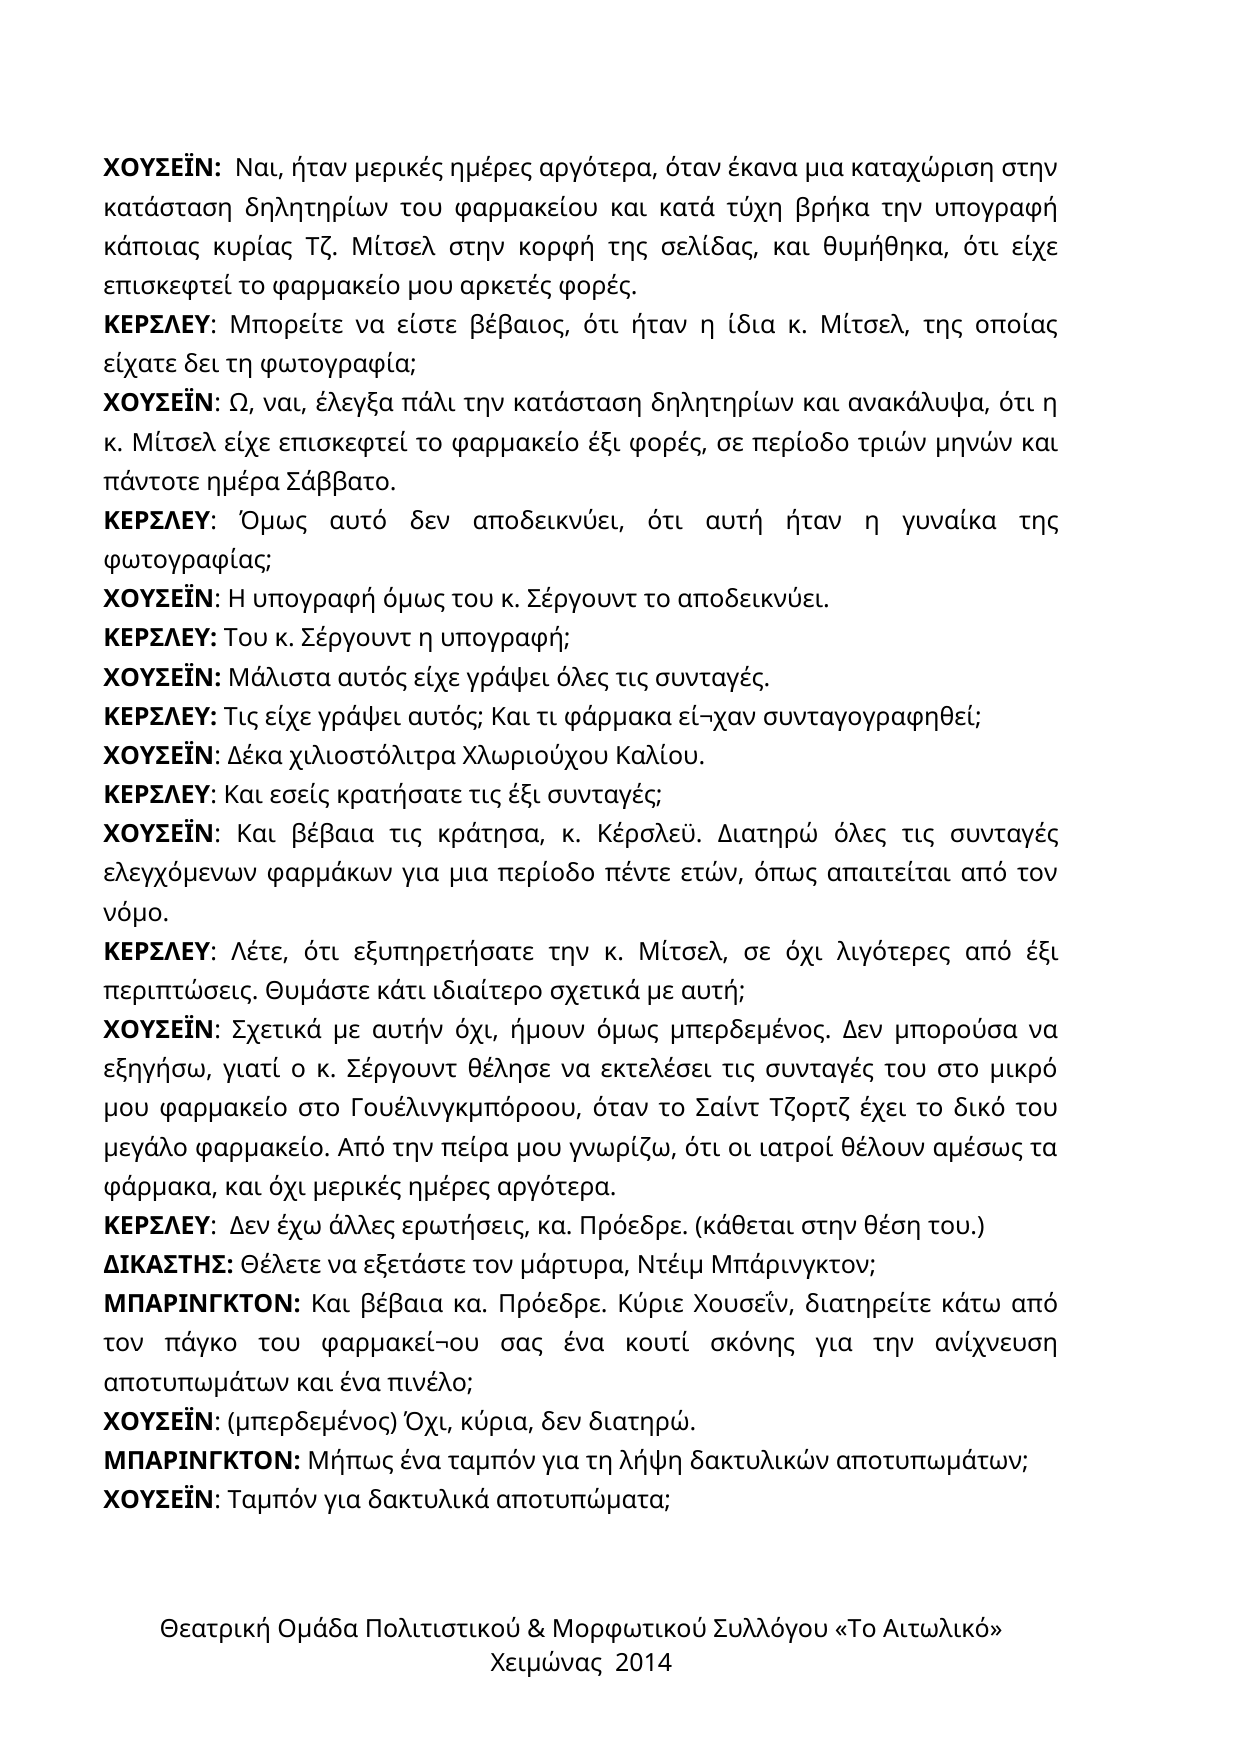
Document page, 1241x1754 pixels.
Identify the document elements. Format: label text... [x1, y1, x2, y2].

text ΚΕΡΣΛΕΥ: Δεν έχω άλλες ερωτήσεις, κα. Πρόεδρε. (κάθεται στην θέση του.) [103, 1207, 1059, 1242]
text ΚΕΡΣΛΕΥ: Μπορείτε να είστε βέβαιος, ότι ήταν η ίδια κ. Μίτσελ, της οποίας είχατε δει τη φωτογραφία; [103, 307, 1059, 380]
text ΧΟΥΣΕΪΝ: (μπερδεμένος) Όχι, κύρια, δεν διατηρώ. [103, 1403, 1059, 1437]
text ΧΟΥΣΕΪΝ: Ταμπόν για δακτυλικά αποτυπώματα; [103, 1482, 1059, 1516]
text ΜΠΑΡΙΝΓΚΤΟΝ: Μήπως ένα ταμπόν για τη λήψη δακτυλικών αποτυπωμάτων; [103, 1442, 1059, 1477]
text ΚΕΡΣΛΕΥ: Τις είχε γράψει αυτός; Και τι φάρμακα εί¬χαν συνταγογραφηθεί; [103, 698, 1059, 732]
text ΧΟΥΣΕΪΝ: Και βέβαια τις κράτησα, κ. Κέρσλεϋ. Διατηρώ όλες τις συνταγές ελεγχόμενων φαρμάκων για μια περίοδο πέντε ετών, όπως απαιτείται από τον νόμο. [103, 816, 1059, 928]
text ΧΟΥΣΕΪΝ: Ναι, ήταν μερικές ημέρες αργότερα, όταν έκανα μια καταχώριση στην κατάσταση δηλητηρίων του φαρμακείου και κατά τύχη βρήκα την υπογραφή κάποιας κυρίας Τζ. Μίτσελ στην κορφή της σελίδας, και θυμήθηκα, ότι είχε επισκεφτεί το φαρμακείο μου αρκετές φορές. [103, 150, 1059, 302]
text ΧΟΥΣΕΪΝ: Ω, ναι, έλεγξα πάλι την κατάσταση δηλητηρίων και ανακάλυψα, ότι η κ. Μίτσελ είχε επισκεφτεί το φαρμακείο έξι φορές, σε περίοδο τριών μηνών και πάντοτε ημέρα Σάββατο. [103, 385, 1059, 497]
text ΜΠΑΡΙΝΓΚΤΟΝ: Και βέβαια κα. Πρόεδρε. Κύριε Χουσεΐν, διατηρείτε κάτω από τον πάγκο του φαρμακεί¬ου σας ένα κουτί σκόνης για την ανίχνευση αποτυπωμάτων και ένα πινέλο; [103, 1286, 1059, 1398]
text ΧΟΥΣΕΪΝ: Σχετικά με αυτήν όχι, ήμουν όμως μπερδεμένος. Δεν μπορούσα να εξηγήσω, γιατί ο κ. Σέργουντ θέλησε να εκτελέσει τις συνταγές του στο μικρό μου φαρμακείο στο Γουέλινγκμπόροου, όταν το Σαίντ Τζορτζ έχει το δικό του μεγάλο φαρμακείο. Από την πείρα μου γνωρίζω, ότι οι ιατροί θέλουν αμέσως τα φάρμακα, και όχι μερικές ημέρες αργότερα. [103, 1012, 1059, 1202]
text ΔΙΚΑΣΤΗΣ: Θέλετε να εξετάστε τον μάρτυρα, Ντέιμ Μπάρινγκτον; [103, 1247, 1059, 1281]
text ΧΟΥΣΕΪΝ: Η υπογραφή όμως του κ. Σέργουντ το αποδεικνύει. [103, 581, 1059, 615]
text ΧΟΥΣΕΪΝ: Δέκα χιλιοστόλιτρα Χλωριούχου Καλίου. [103, 737, 1059, 772]
text ΚΕΡΣΛΕΥ: Και εσείς κρατήσατε τις έξι συνταγές; [103, 777, 1059, 811]
text ΚΕΡΣΛΕΥ: Όμως αυτό δεν αποδεικνύει, ότι αυτή ήταν η γυναίκα της φωτογραφίας; [103, 502, 1059, 576]
text ΚΕΡΣΛΕΥ: Του κ. Σέργουντ η υπογραφή; [103, 620, 1059, 654]
text ΚΕΡΣΛΕΥ: Λέτε, ότι εξυπηρετήσατε την κ. Μίτσελ, σε όχι λιγότερες από έξι περιπτώσεις. Θυμάστε κάτι ιδιαίτερο σχετικά με αυτή; [103, 933, 1059, 1007]
text ΧΟΥΣΕΪΝ: Μάλιστα αυτός είχε γράψει όλες τις συνταγές. [103, 659, 1059, 693]
